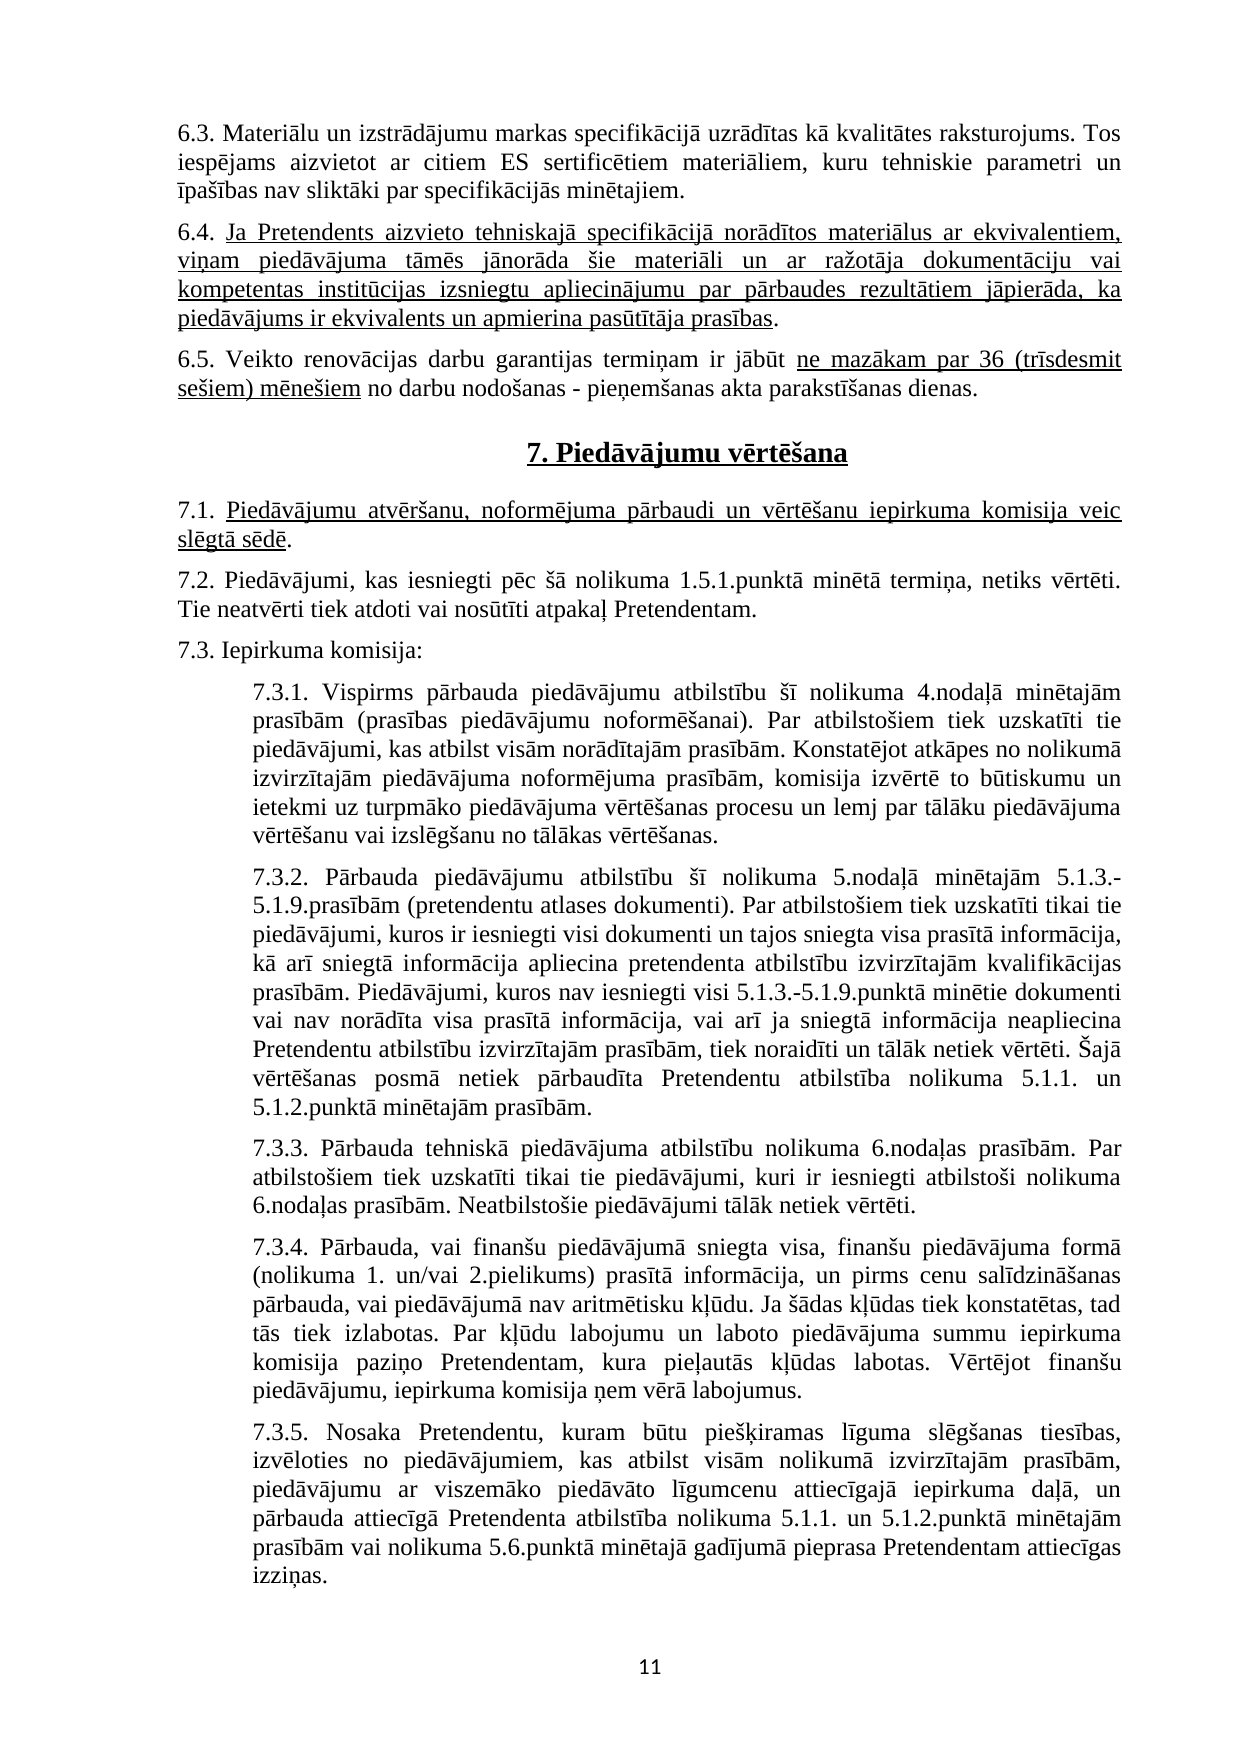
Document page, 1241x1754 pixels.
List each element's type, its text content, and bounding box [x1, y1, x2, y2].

text 6.4. Ja Pretendents aizvieto tehniskajā specifikācijā norādītos materiālus ar ekvivalentiem, viņam piedāvājuma tāmēs jānorāda šie materiāli un ar ražotāja dokumentāciju vai kompetentas institūcijas izsniegtu apliecinājumu par pārbaudes rezultātiem jāpierāda, ka piedāvājums ir ekvivalents un apmierina pasūtītāja prasības. [177, 300, 1122, 332]
text 7. Piedāvājumu vērtēšana [177, 435, 1122, 469]
text 6.5. Veikto renovācijas darbu garantijas termiņam ir jābūt ne mazākam par 36 (trīsdesmit sešiem) mēnešiem no darbu nodošanas - pieņemšanas akta parakstīšanas dienas. [177, 344, 1122, 402]
text 7.3.5. Nosaka Pretendentu, kuram būtu piešķiramas līguma slēgšanas tiesības, izvēloties no piedāvājumiem, kas atbilst visām nolikumā izvirzītajām prasībām, piedāvājumu ar viszemāko piedāvāto līgumcenu attiecīgajā iepirkuma daļā, un pārbauda attiecīgā Pretendenta atbilstība nolikuma 5.1.1. un 5.1.2.punktā minētajām prasībām vai nolikuma 5.6.punktā minētajā gadījumā pieprasa Pretendentam attiecīgas izziņas. [252, 1417, 1122, 1589]
list 7.1. Piedāvājumu atvēršanu, noformējuma pārbaudi un vērtēšanu iepirkuma komisija veic slēgtā sēdē. [177, 495, 1122, 553]
text 7.3.1. Vispirms pārbauda piedāvājumu atbilstību šī nolikuma 4.nodaļā minētajām prasībām (prasības piedāvājumu noformēšanai). Par atbilstošiem tiek uzskatīti tie piedāvājumi, kas atbilst visām norādītajām prasībām. Konstatējot atkāpes no nolikumā izvirzītajām piedāvājuma noformējuma prasībām, komisija izvērtē to būtiskumu un ietekmi uz turpmāko piedāvājuma vērtēšanas procesu un lemj par tālāku piedāvājuma vērtēšanu vai izslēgšanu no tālākas vērtēšanas. [252, 677, 1122, 849]
text 7.3. Iepirkuma komisija: [177, 635, 1122, 664]
text 7.3.4. Pārbauda, vai finanšu piedāvājumā sniegta visa, finanšu piedāvājuma formā (nolikuma 1. un/vai 2.pielikums) prasītā informācija, un pirms cenu salīdzināšanas pārbauda, vai piedāvājumā nav aritmētisku kļūdu. Ja šādas kļūdas tiek konstatētas, tad tās tiek izlabotas. Par kļūdu labojumu un laboto piedāvājuma summu iepirkuma komisija paziņo Pretendentam, kura pieļautās kļūdas labotas. Vērtējot finanšu piedāvājumu, iepirkuma komisija ņem vērā labojumus. [252, 1232, 1122, 1404]
text 6.4. Ja Pretendents aizvieto tehniskajā specifikācijā norādītos materiālus ar ekvivalentiem, viņam piedāvājuma tāmēs jānorāda šie materiāli un ar ražotāja dokumentāciju vai kompetentas institūcijas izsniegtu apliecinājumu par pārbaudes rezultātiem jāpierāda, ka piedāvājums ir ekvivalents un apmierina pasūtītāja prasības. [177, 272, 1122, 299]
text 7.2. Piedāvājumi, kas iesniegti pēc šā nolikuma 1.5.1.punktā minētā termiņa, netiks vērtēti. Tie neatvērti tiek atdoti vai nosūtīti atpakaļ Pretendentam. [177, 565, 1122, 623]
text 6.4. Ja Pretendents aizvieto tehniskajā specifikācijā norādītos materiālus ar ekvivalentiem, viņam piedāvājuma tāmēs jānorāda šie materiāli un ar ražotāja dokumentāciju vai kompetentas institūcijas izsniegtu apliecinājumu par pārbaudes rezultātiem jāpierāda, ka piedāvājums ir ekvivalents un apmierina pasūtītāja prasības. [177, 217, 1122, 271]
text 7.3.2. Pārbauda piedāvājumu atbilstību šī nolikuma 5.nodaļā minētajām 5.1.3.-5.1.9.prasībām (pretendentu atlases dokumenti). Par atbilstošiem tiek uzskatīti tikai tie piedāvājumi, kuros ir iesniegti visi dokumenti un tajos sniegta visa prasītā informācija, kā arī sniegtā informācija apliecina pretendenta atbilstību izvirzītajām kvalifikācijas prasībām. Piedāvājumi, kuros nav iesniegti visi 5.1.3.-5.1.9.punktā minētie dokumenti vai nav norādīta visa prasītā informācija, vai arī ja sniegtā informācija neapliecina Pretendentu atbilstību izvirzītajām prasībām, tiek noraidīti un tālāk netiek vērtēti. Šajā vērtēšanas posmā netiek pārbaudīta Pretendentu atbilstība nolikuma 5.1.1. un 5.1.2.punktā minētajām prasībām. [252, 862, 1122, 1120]
text 7.3.3. Pārbauda tehniskā piedāvājuma atbilstību nolikuma 6.nodaļas prasībām. Par atbilstošiem tiek uzskatīti tikai tie piedāvājumi, kuri ir iesniegti atbilstoši nolikuma 6.nodaļas prasībām. Neatbilstošie piedāvājumi tālāk netiek vērtēti. [252, 1133, 1122, 1219]
text 6.3. Materiālu un izstrādājumu markas specifikācijā uzrādītas kā kvalitātes raksturojums. Tos iespējams aizvietot ar citiem ES sertificētiem materiāliem, kuru tehniskie parametri un īpašības nav sliktāki par specifikācijās minētajiem. [177, 118, 1122, 204]
